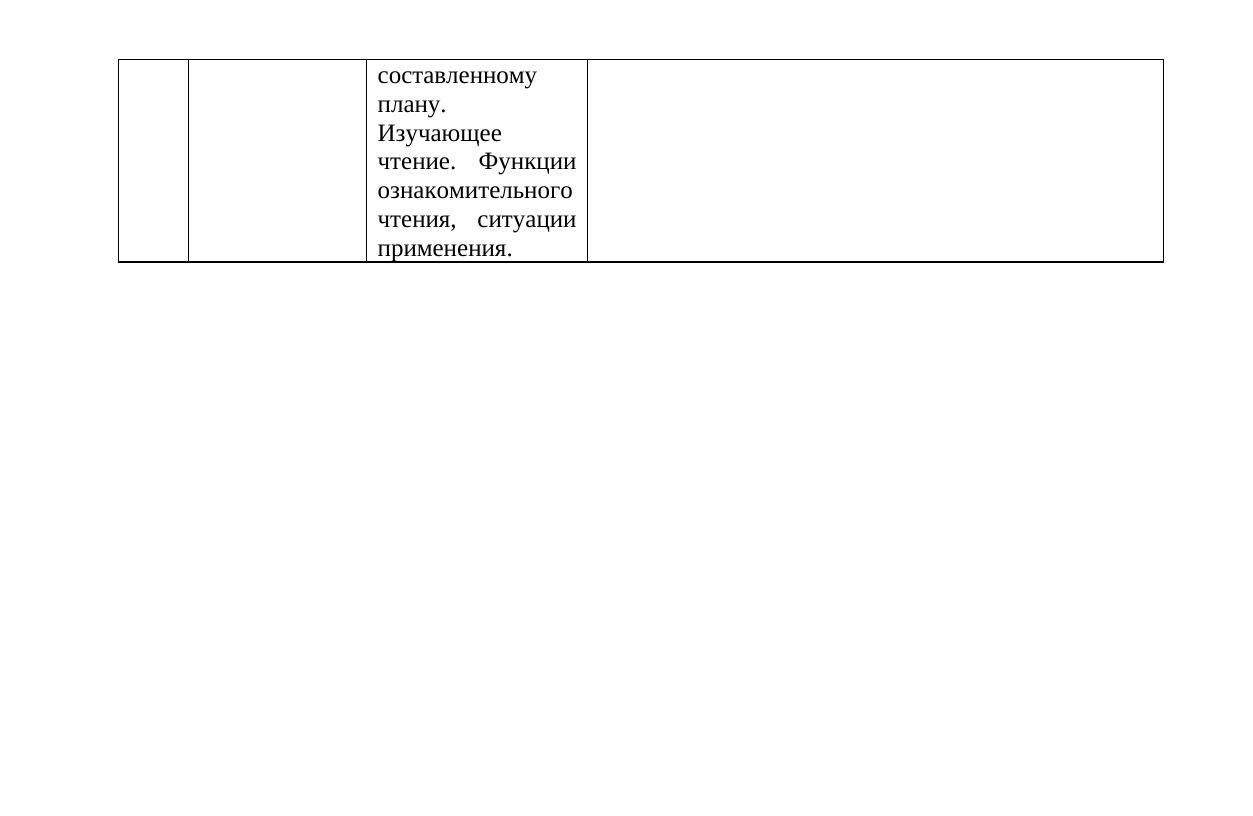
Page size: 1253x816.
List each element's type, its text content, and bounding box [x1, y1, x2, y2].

table_cell 9 [119, 60, 188, 261]
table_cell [189, 60, 366, 261]
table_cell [588, 60, 1163, 261]
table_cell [367, 60, 587, 261]
